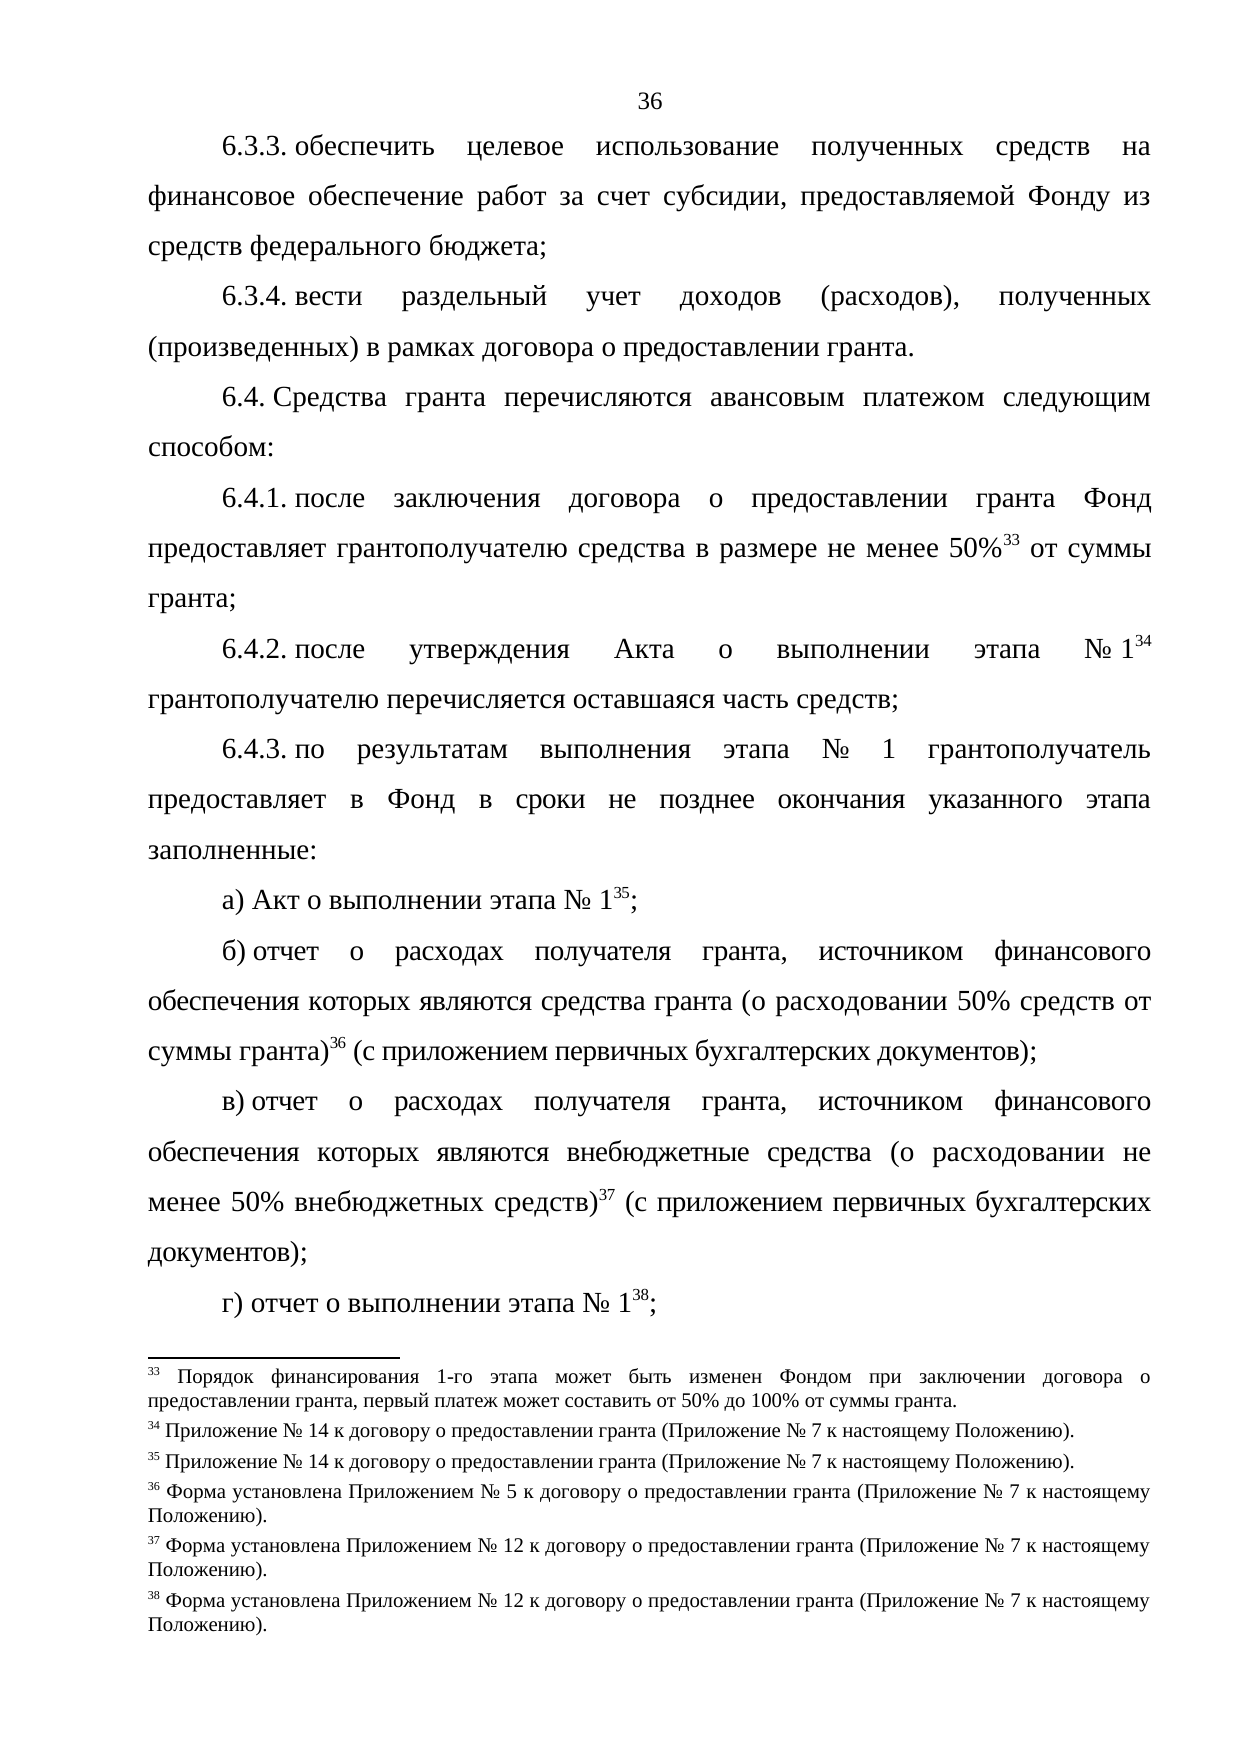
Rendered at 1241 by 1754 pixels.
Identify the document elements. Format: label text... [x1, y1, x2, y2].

list после утверждения Акта о выполнении этапа № 1 грантополучателю перечисляется оставшаяся часть средств; [148, 631, 1152, 714]
list отчет о расходах получателя гранта, источником финансового обеспечения которых являются средства гранта (о расходовании 50% средств от суммы гранта) (с приложением первичных бухгалтерских документов); [148, 933, 1152, 1067]
list обеспечить целевое использование полученных средств на финансовое обеспечение работ за счет субсидии, предоставляемой Фонду из средств федерального бюджета; [148, 128, 1152, 262]
list Акт о выполнении этапа № 1; [148, 882, 1152, 916]
list Средства гранта перечисляются авансовым платежом следующим способом: [148, 379, 1152, 463]
list вести раздельный учет доходов (расходов), полученных (произведенных) в рамках договора о предоставлении гранта. [148, 278, 1152, 362]
list отчет о расходах получателя гранта, источником финансового обеспечения которых являются внебюджетные средства (о расходовании не менее 50% внебюджетных средств) (с приложением первичных бухгалтерских документов); [148, 1083, 1152, 1268]
list после заключения договора о предоставлении гранта Фонд предоставляет грантополучателю средства в размере не менее 50% от суммы гранта; [148, 480, 1152, 614]
list отчет о выполнении этапа № 1; [148, 1285, 1152, 1318]
list по результатам выполнения этапа № 1 грантополучатель предоставляет в Фонд в сроки не позднее окончания указанного этапа заполненные: [148, 731, 1152, 866]
